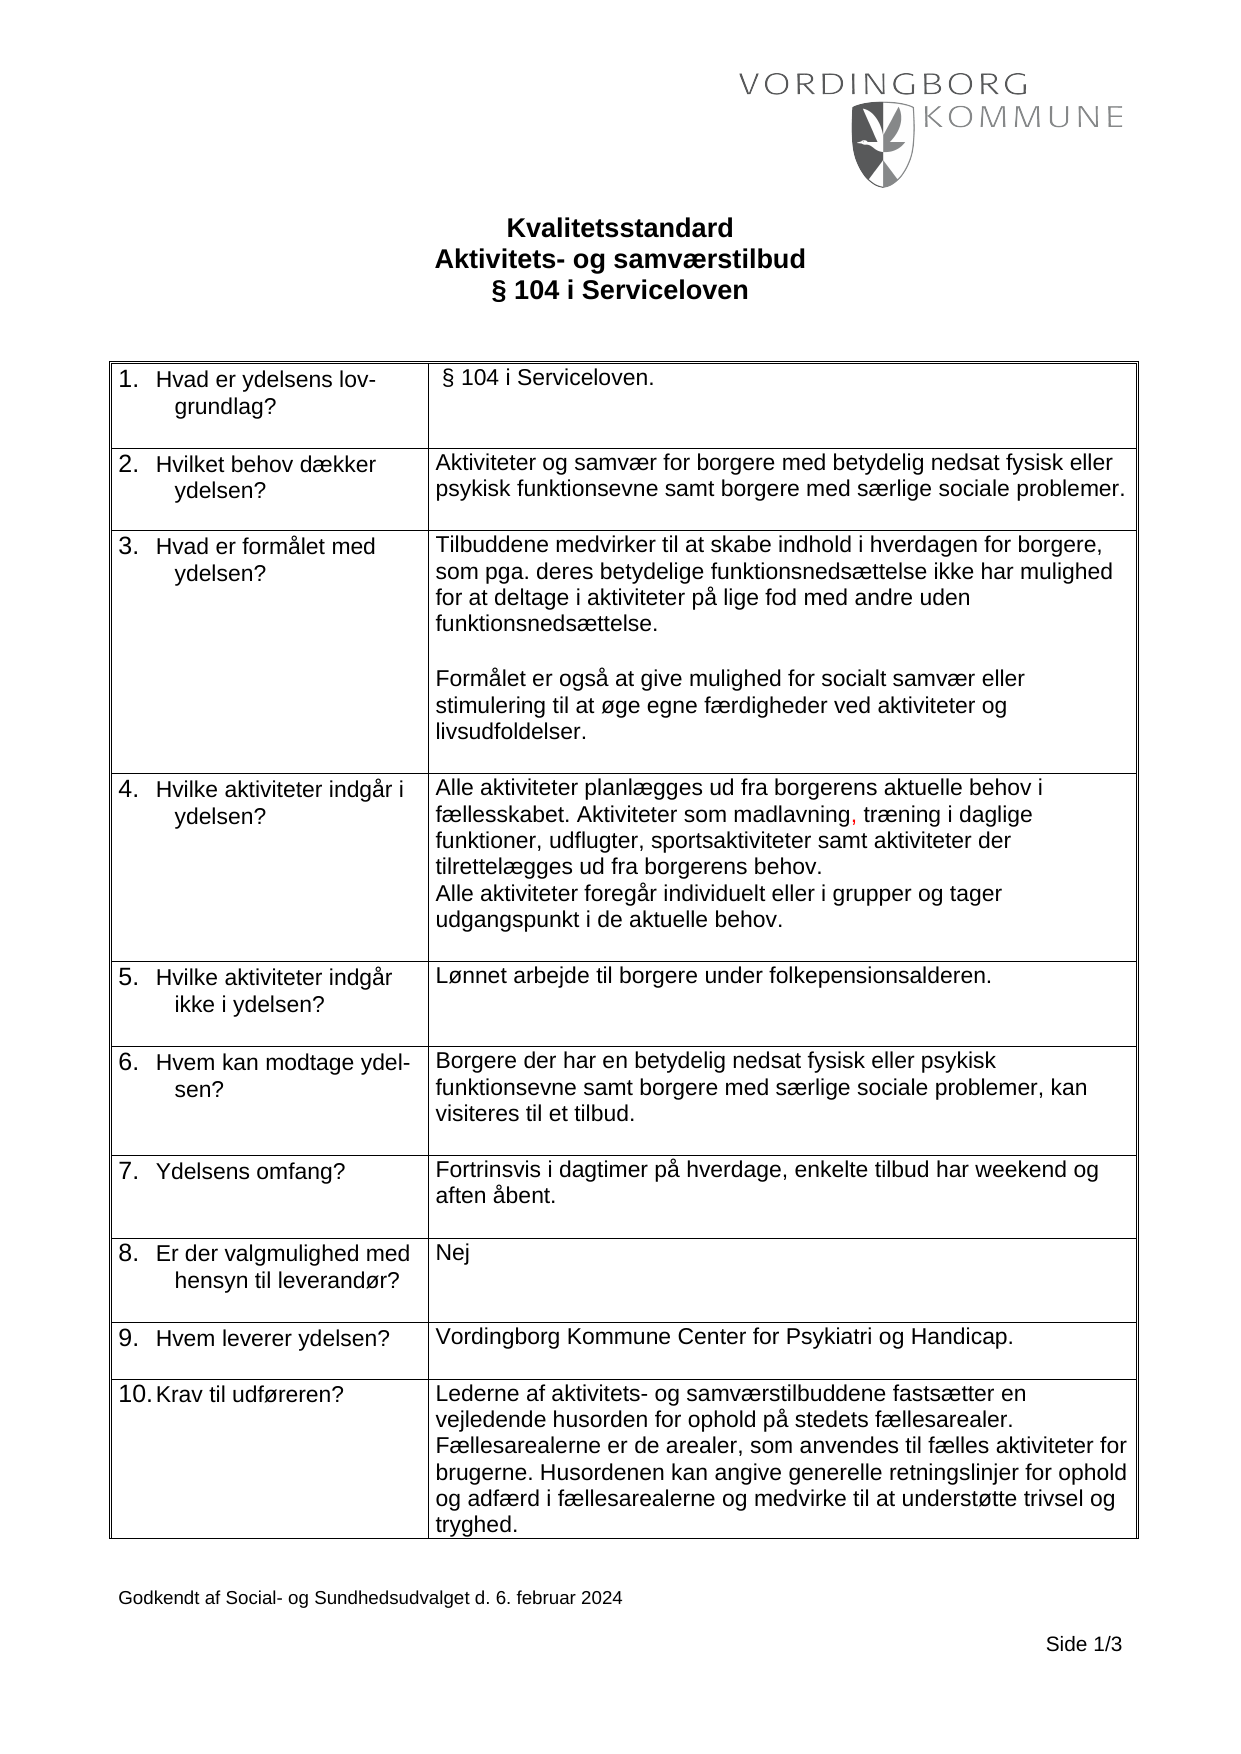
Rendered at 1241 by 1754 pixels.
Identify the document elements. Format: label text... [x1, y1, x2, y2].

table_cell Vordingborg Kommune Center for Psykiatri og Handicap. [429, 1323, 1136, 1378]
table_header Hvad er ydelsens lovgrundlag? [112, 364, 428, 448]
table_cell Ydelsens omfang? [112, 1156, 428, 1237]
table_cell Borgere der har en betydelig nedsat fysisk eller psykisk funktionsevne samt borgere med særlige sociale problemer, kan visiteres til et tilbud. [429, 1047, 1136, 1155]
table_cell Lønnet arbejde til borgere under folkepensionsalderen. [429, 962, 1136, 1046]
table_cell Er der valgmulighed med hensyn til leverandør? [112, 1239, 428, 1322]
table_cell Tilbuddene medvirker til at skabe indhold i hverdagen for borgere, som pga. deres betydelige funktionsnedsættelse ikke har mulighed for at deltage i aktiviteter på lige fod med andre uden funktionsnedsættelse. Formålet er også at give mulighed for socialt samvær eller stimulering til at øge egne færdigheder ved aktiviteter og livsudfoldelser. [429, 531, 1136, 773]
table_cell Alle aktiviteter planlægges ud fra borgerens aktuelle behov i fællesskabet. Aktiviteter som madlavning, træning i daglige funktioner, udflugter, sportsaktiviteter samt aktiviteter der tilrettelægges ud fra borgerens behov. Alle aktiviteter foregår individuelt eller i grupper og tager udgangspunkt i de aktuelle behov. [429, 774, 1136, 961]
table_cell Fortrinsvis i dagtimer på hverdage, enkelte tilbud har weekend og aften åbent. [429, 1156, 1136, 1237]
table_cell Hvad er formålet med ydelsen? [112, 531, 428, 773]
table_header § 104 i Serviceloven. [429, 364, 1136, 448]
table_cell Hvilket behov dækker ydelsen? [112, 449, 428, 530]
table_cell Nej [429, 1239, 1136, 1322]
table_cell Aktiviteter og samvær for borgere med betydelig nedsat fysisk eller psykisk funktionsevne samt borgere med særlige sociale problemer. [429, 449, 1136, 530]
table_cell Hvilke aktiviteter indgår ikke i ydelsen? [112, 962, 428, 1046]
table_cell Hvem leverer ydelsen? [112, 1323, 428, 1378]
table_cell Hvilke aktiviteter indgår i ydelsen? [112, 774, 428, 961]
table_cell Krav til udføreren? [112, 1380, 428, 1538]
picture [739, 73, 1123, 188]
table_cell Hvem kan modtage ydelsen? [112, 1047, 428, 1155]
